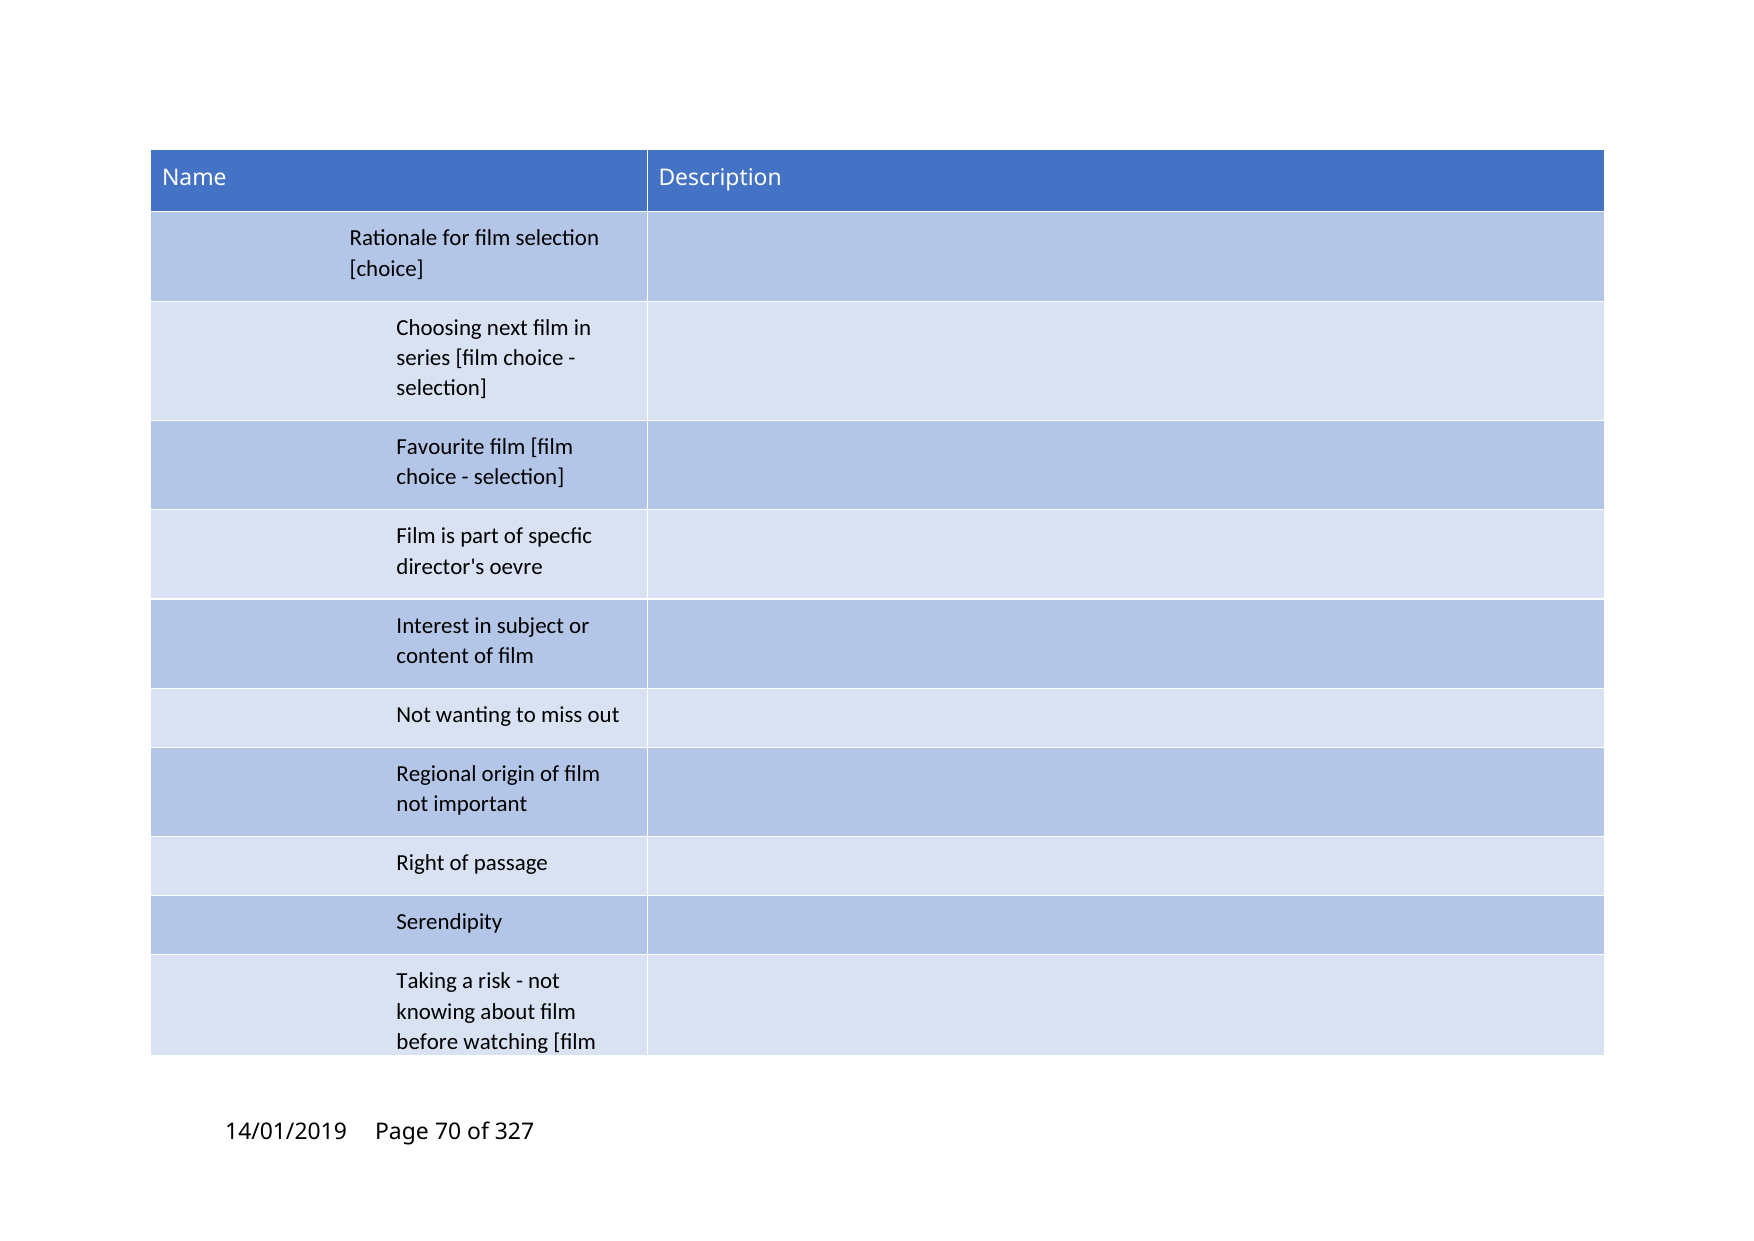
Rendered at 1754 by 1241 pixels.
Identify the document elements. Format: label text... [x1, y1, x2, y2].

table_cell [648, 302, 1604, 420]
table_header Name [151, 150, 647, 211]
table_cell [648, 896, 1604, 954]
table_cell Right of passage [151, 837, 647, 895]
table_cell Favourite film [film choice - selection] [151, 421, 647, 509]
table_cell [648, 600, 1604, 688]
table_cell Interest in subject or content of film [151, 600, 647, 688]
table_header Description [648, 150, 1604, 211]
table_cell Not wanting to miss out [151, 689, 647, 747]
table_cell Regional origin of film not important [151, 748, 647, 836]
table_cell Rationale for film selection [choice] [151, 212, 647, 301]
table_cell Film is part of specfic director's oevre [151, 510, 647, 598]
table_cell [648, 748, 1604, 836]
table_cell [648, 212, 1604, 301]
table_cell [151, 955, 647, 1055]
table_cell [648, 421, 1604, 509]
table_cell [648, 689, 1604, 747]
table_cell Serendipity [151, 896, 647, 954]
table_cell Choosing next film in series [film choice - selection] [151, 302, 647, 420]
table_cell [648, 955, 1604, 1055]
table_cell [648, 510, 1604, 598]
table_cell [648, 837, 1604, 895]
